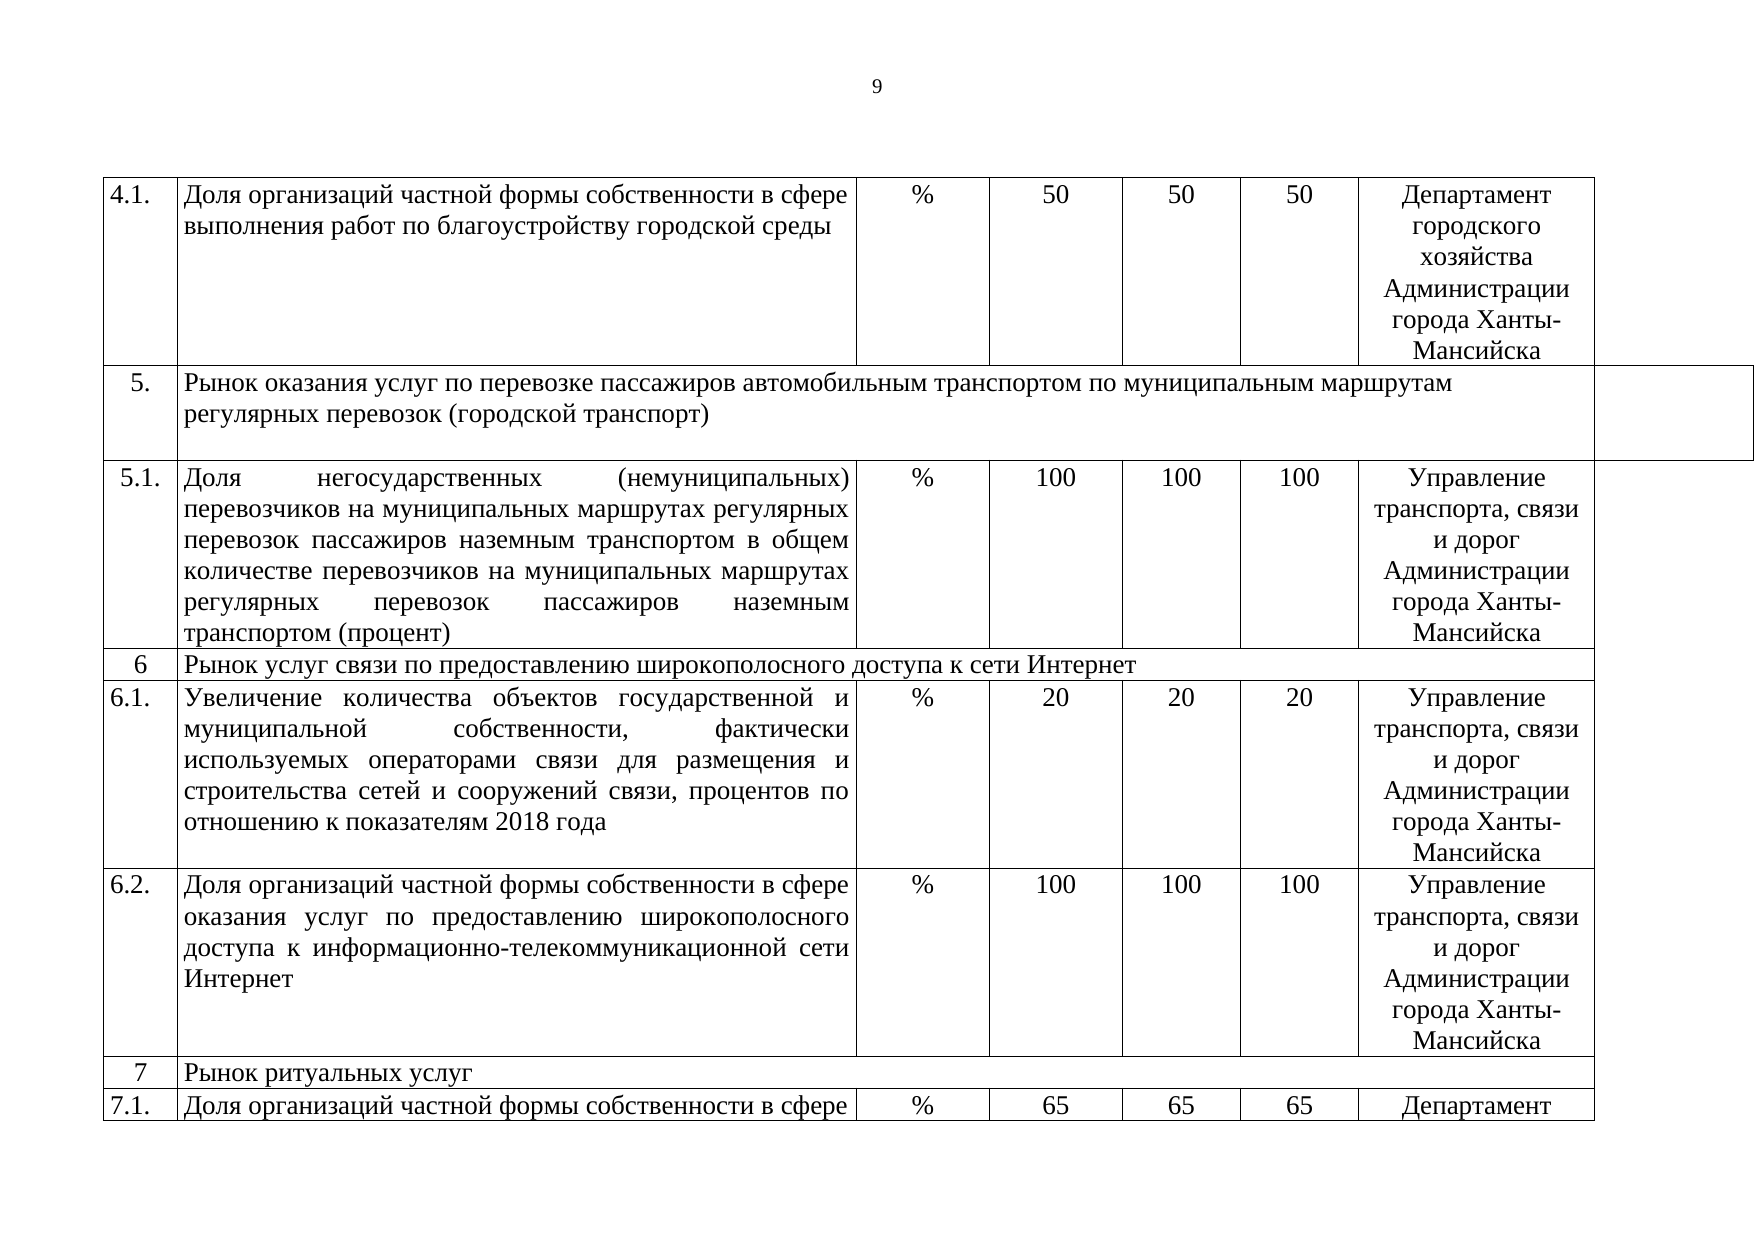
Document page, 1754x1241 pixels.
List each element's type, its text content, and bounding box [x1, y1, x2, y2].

table_cell 50 [1123, 178, 1240, 365]
table_cell Доля негосударственных (немуниципальных) перевозчиков на муниципальных маршрутах регулярных перевозок пассажиров наземным транспортом в общем количестве перевозчиков на муниципальных маршрутах регулярных перевозок пассажиров наземным транспортом (процент) [178, 461, 856, 647]
table_cell 100 [1241, 869, 1358, 1056]
table_cell Департамент городского хозяйства Администрации города Ханты-Мансийска [1359, 178, 1594, 365]
table_cell Рынок услуг связи по предоставлению широкополосного доступа к сети Интернет [178, 649, 1594, 680]
table_cell 50 [1241, 178, 1358, 365]
table_cell Управление транспорта, связи и дорог Администрации города Ханты-Мансийска [1359, 869, 1594, 1056]
table_cell Рынок ритуальных услуг [178, 1057, 1594, 1088]
table_cell 50 [990, 178, 1122, 365]
table_cell 100 [1241, 461, 1358, 647]
table_cell 65 [1241, 1089, 1358, 1120]
table_cell 65 [1123, 1089, 1240, 1120]
table_cell 6.1. [104, 681, 177, 868]
table_cell 100 [1123, 461, 1240, 647]
table_cell Увеличение количества объектов государственной и муниципальной собственности, фактически используемых операторами связи для размещения и строительства сетей и сооружений связи, процентов по отношению к показателям 2018 года [178, 681, 856, 868]
table_cell % [857, 1089, 989, 1120]
table_cell 4.1. [104, 178, 177, 365]
table_cell 65 [990, 1089, 1122, 1120]
table_cell 6 [104, 649, 177, 680]
table_cell 7 [104, 1057, 177, 1088]
table_cell Рынок оказания услуг по перевозке пассажиров автомобильным транспортом по муниципальным маршрутам регулярных перевозок (городской транспорт) [178, 366, 1594, 459]
table_cell % [857, 869, 989, 1056]
table_cell Доля организаций частной формы собственности в сфере оказания услуг по предоставлению широкополосного доступа к информационно-телекоммуникационной сети Интернет [178, 869, 856, 1056]
table_cell 7.1. [104, 1089, 177, 1120]
table_cell 6.2. [104, 869, 177, 1056]
table_cell 5.1. [104, 461, 177, 647]
table_cell 100 [1123, 869, 1240, 1056]
table_cell % [857, 461, 989, 647]
table_cell Доля организаций частной формы собственности в сфере выполнения работ по благоустройству городской среды [178, 178, 856, 365]
table_cell 20 [990, 681, 1122, 868]
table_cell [178, 1089, 856, 1120]
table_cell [1359, 1089, 1594, 1120]
table_cell Управление транспорта, связи и дорог Администрации города Ханты-Мансийска [1359, 681, 1594, 868]
table_cell 5. [104, 366, 177, 459]
table_cell Управление транспорта, связи и дорог Администрации города Ханты-Мансийска [1359, 461, 1594, 647]
table_cell 20 [1241, 681, 1358, 868]
table_cell 20 [1123, 681, 1240, 868]
table_cell 100 [990, 461, 1122, 647]
table_cell % [857, 681, 989, 868]
table_cell 100 [990, 869, 1122, 1056]
table_cell [1595, 366, 1753, 459]
table_cell % [857, 178, 989, 365]
